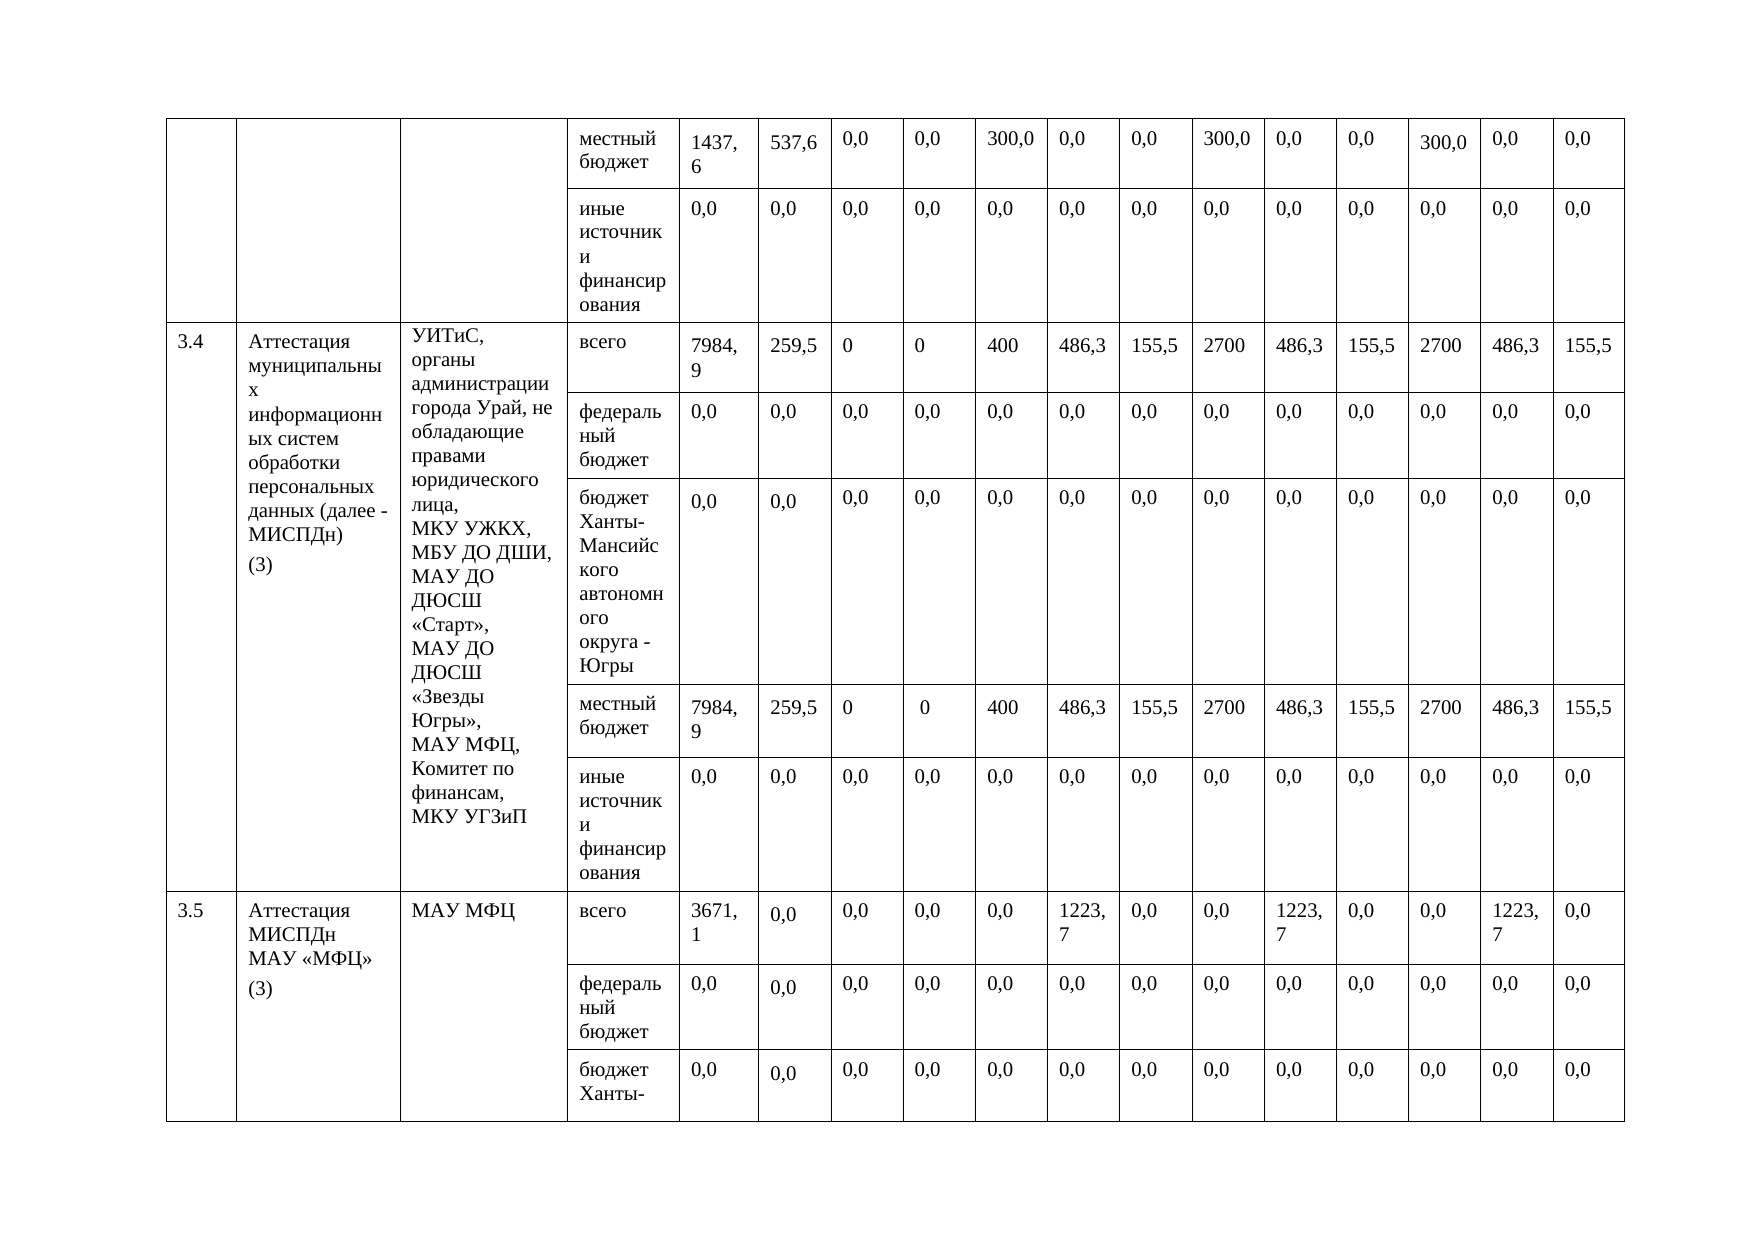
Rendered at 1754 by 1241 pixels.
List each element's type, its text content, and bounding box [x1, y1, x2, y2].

table_cell 1223,7 [1481, 892, 1553, 964]
table_cell 0,0 [680, 1050, 758, 1121]
table_cell 0,0 [759, 965, 831, 1049]
table_cell 0,0 [1120, 892, 1192, 964]
table_cell 0,0 [759, 1050, 831, 1121]
table_cell 0,0 [680, 393, 758, 478]
table_cell 0,0 [1409, 1050, 1480, 1121]
table_cell 0,0 [832, 479, 903, 684]
table_cell 0,0 [1337, 892, 1408, 964]
table_cell 0,0 [1337, 479, 1408, 684]
table_cell 0,0 [976, 479, 1047, 684]
table_cell 0,0 [1409, 892, 1480, 964]
table_cell 0,0 [1193, 1050, 1264, 1121]
table_cell иные источники финансирования [568, 189, 679, 322]
table_cell 486,3 [1048, 685, 1119, 757]
table_cell МАУ МФЦ [401, 892, 567, 1121]
table_cell местный бюджет [568, 119, 679, 188]
table_cell 0,0 [1337, 965, 1408, 1049]
table_cell 300,0 [1193, 119, 1264, 188]
table_cell бюджет Ханты-Мансийского автономного округа - Югры [568, 479, 679, 684]
table_cell 537,6 [759, 119, 831, 188]
table_cell 0,0 [1554, 119, 1624, 188]
table_cell 2700 [1409, 685, 1480, 757]
table_cell 400 [976, 685, 1047, 757]
table_cell 300,0 [1409, 119, 1480, 188]
table_cell 259,5 [759, 685, 831, 757]
table_cell федеральный бюджет [568, 393, 679, 478]
table_cell 0,0 [1265, 189, 1336, 322]
table_cell 0,0 [832, 892, 903, 964]
table_cell 0,0 [1337, 1050, 1408, 1121]
table_cell 0,0 [1048, 758, 1119, 891]
table_cell 0,0 [1120, 479, 1192, 684]
table_cell 0,0 [680, 479, 758, 684]
table_cell 0,0 [1554, 1050, 1624, 1121]
table_cell 0,0 [1193, 189, 1264, 322]
table_cell 0,0 [1337, 393, 1408, 478]
table_cell 486,3 [1481, 323, 1553, 392]
table_cell 0,0 [976, 965, 1047, 1049]
table_cell 0,0 [1120, 119, 1192, 188]
table_cell 0,0 [904, 1050, 975, 1121]
table_cell 0,0 [1337, 189, 1408, 322]
table_cell 0 [904, 685, 975, 757]
table_cell 0,0 [1265, 393, 1336, 478]
table_cell 155,5 [1337, 685, 1408, 757]
table_cell 0,0 [759, 479, 831, 684]
table_cell 0,0 [1481, 189, 1553, 322]
table_cell 0,0 [832, 965, 903, 1049]
table_cell 486,3 [1265, 323, 1336, 392]
table_cell 0 [904, 323, 975, 392]
table_cell 0,0 [1481, 479, 1553, 684]
table_cell всего [568, 892, 679, 964]
table_cell 0,0 [1554, 189, 1624, 322]
table_cell 1437,6 [680, 119, 758, 188]
table_cell 0,0 [832, 393, 903, 478]
table_cell 0,0 [832, 119, 903, 188]
table_cell 0,0 [976, 892, 1047, 964]
table_cell 0,0 [1265, 479, 1336, 684]
table_cell 2700 [1193, 685, 1264, 757]
table_cell 0,0 [1193, 965, 1264, 1049]
table_cell 1223,7 [1048, 892, 1119, 964]
table_cell 0,0 [1554, 393, 1624, 478]
table_cell Аттестация МИСПДн МАУ «МФЦ» (3) [237, 892, 400, 1121]
table_cell 0,0 [1048, 393, 1119, 478]
table_cell 155,5 [1554, 685, 1624, 757]
table_cell 0,0 [1193, 892, 1264, 964]
table_cell 7984,9 [680, 685, 758, 757]
table_cell 0,0 [1120, 393, 1192, 478]
table_cell 0,0 [904, 758, 975, 891]
table_cell 0,0 [1481, 758, 1553, 891]
table_cell 0,0 [1481, 119, 1553, 188]
table_cell 0,0 [904, 189, 975, 322]
table_cell 0,0 [1193, 393, 1264, 478]
table_cell 0,0 [1120, 965, 1192, 1049]
table_cell 0,0 [1265, 965, 1336, 1049]
table_cell 3.4 [167, 323, 236, 891]
table_cell 0,0 [1048, 479, 1119, 684]
table_cell 300,0 [976, 119, 1047, 188]
table_cell УИТиС, органы администрации города Урай, не обладающие правами юридического лица, МКУ УЖКХ, МБУ ДО ДШИ, МАУ ДО ДЮСШ «Старт», МАУ ДО ДЮСШ «Звезды Югры», МАУ МФЦ, Комитет по финансам, МКУ УГЗиП [401, 323, 567, 891]
table_cell 0,0 [1481, 1050, 1553, 1121]
table_cell 0,0 [1554, 479, 1624, 684]
table_cell 155,5 [1554, 323, 1624, 392]
table_cell 0,0 [904, 393, 975, 478]
table_cell 2700 [1193, 323, 1264, 392]
table_cell 0,0 [1265, 119, 1336, 188]
table_cell 0,0 [1048, 1050, 1119, 1121]
table_cell 0,0 [1337, 119, 1408, 188]
table_cell 0,0 [1409, 189, 1480, 322]
table_cell местный бюджет [568, 685, 679, 757]
table_cell 0,0 [759, 189, 831, 322]
table_cell 0,0 [1554, 892, 1624, 964]
table_cell 3.5 [167, 892, 236, 1121]
table_cell 0,0 [904, 965, 975, 1049]
table_cell 400 [976, 323, 1047, 392]
table_cell 1223,7 [1265, 892, 1336, 964]
table_cell 486,3 [1048, 323, 1119, 392]
table_cell 0,0 [1120, 758, 1192, 891]
table_cell 0,0 [1193, 479, 1264, 684]
table_cell 0,0 [1193, 758, 1264, 891]
table_cell 155,5 [1337, 323, 1408, 392]
table_cell 0,0 [832, 189, 903, 322]
table_cell 0,0 [832, 758, 903, 891]
table_cell 0,0 [904, 479, 975, 684]
table_cell 0,0 [1409, 965, 1480, 1049]
table_cell 0,0 [1120, 189, 1192, 322]
table_cell 0,0 [759, 393, 831, 478]
table_cell 7984,9 [680, 323, 758, 392]
table_cell 0,0 [904, 119, 975, 188]
table_cell 0,0 [1048, 965, 1119, 1049]
table_cell 0,0 [1120, 1050, 1192, 1121]
table_cell федеральный бюджет [568, 965, 679, 1049]
table_cell 0,0 [1409, 758, 1480, 891]
table_cell 0,0 [1337, 758, 1408, 891]
table_cell 0,0 [759, 892, 831, 964]
table_cell Аттестация муниципальных информационных систем обработки персональных данных (далее - МИСПДн) (3) [237, 323, 400, 891]
table_cell всего [568, 323, 679, 392]
table_cell 0,0 [1409, 393, 1480, 478]
table_cell 0,0 [976, 393, 1047, 478]
table_cell 2700 [1409, 323, 1480, 392]
table_cell 0,0 [1554, 758, 1624, 891]
table_cell 0,0 [759, 758, 831, 891]
table_cell 486,3 [1265, 685, 1336, 757]
table_cell 0,0 [1265, 758, 1336, 891]
table_cell 0,0 [680, 758, 758, 891]
table_cell 155,5 [1120, 323, 1192, 392]
table_cell 0,0 [976, 189, 1047, 322]
table_cell 0,0 [1481, 965, 1553, 1049]
table_cell 0,0 [1265, 1050, 1336, 1121]
table_cell 0,0 [976, 758, 1047, 891]
table_cell 0,0 [904, 892, 975, 964]
table_cell 155,5 [1120, 685, 1192, 757]
table_cell 0,0 [1048, 189, 1119, 322]
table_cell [568, 1050, 679, 1121]
table_cell 0 [832, 323, 903, 392]
table_cell 0,0 [680, 965, 758, 1049]
table_cell 0,0 [1409, 479, 1480, 684]
table_cell 0 [832, 685, 903, 757]
table_cell 3671,1 [680, 892, 758, 964]
table_cell 259,5 [759, 323, 831, 392]
table_cell 0,0 [1048, 119, 1119, 188]
table_cell 0,0 [976, 1050, 1047, 1121]
table_cell 0,0 [680, 189, 758, 322]
table_cell 486,3 [1481, 685, 1553, 757]
table_cell иные источники финансирования [568, 758, 679, 891]
table_cell 0,0 [1481, 393, 1553, 478]
table_cell 0,0 [832, 1050, 903, 1121]
table_cell 0,0 [1554, 965, 1624, 1049]
